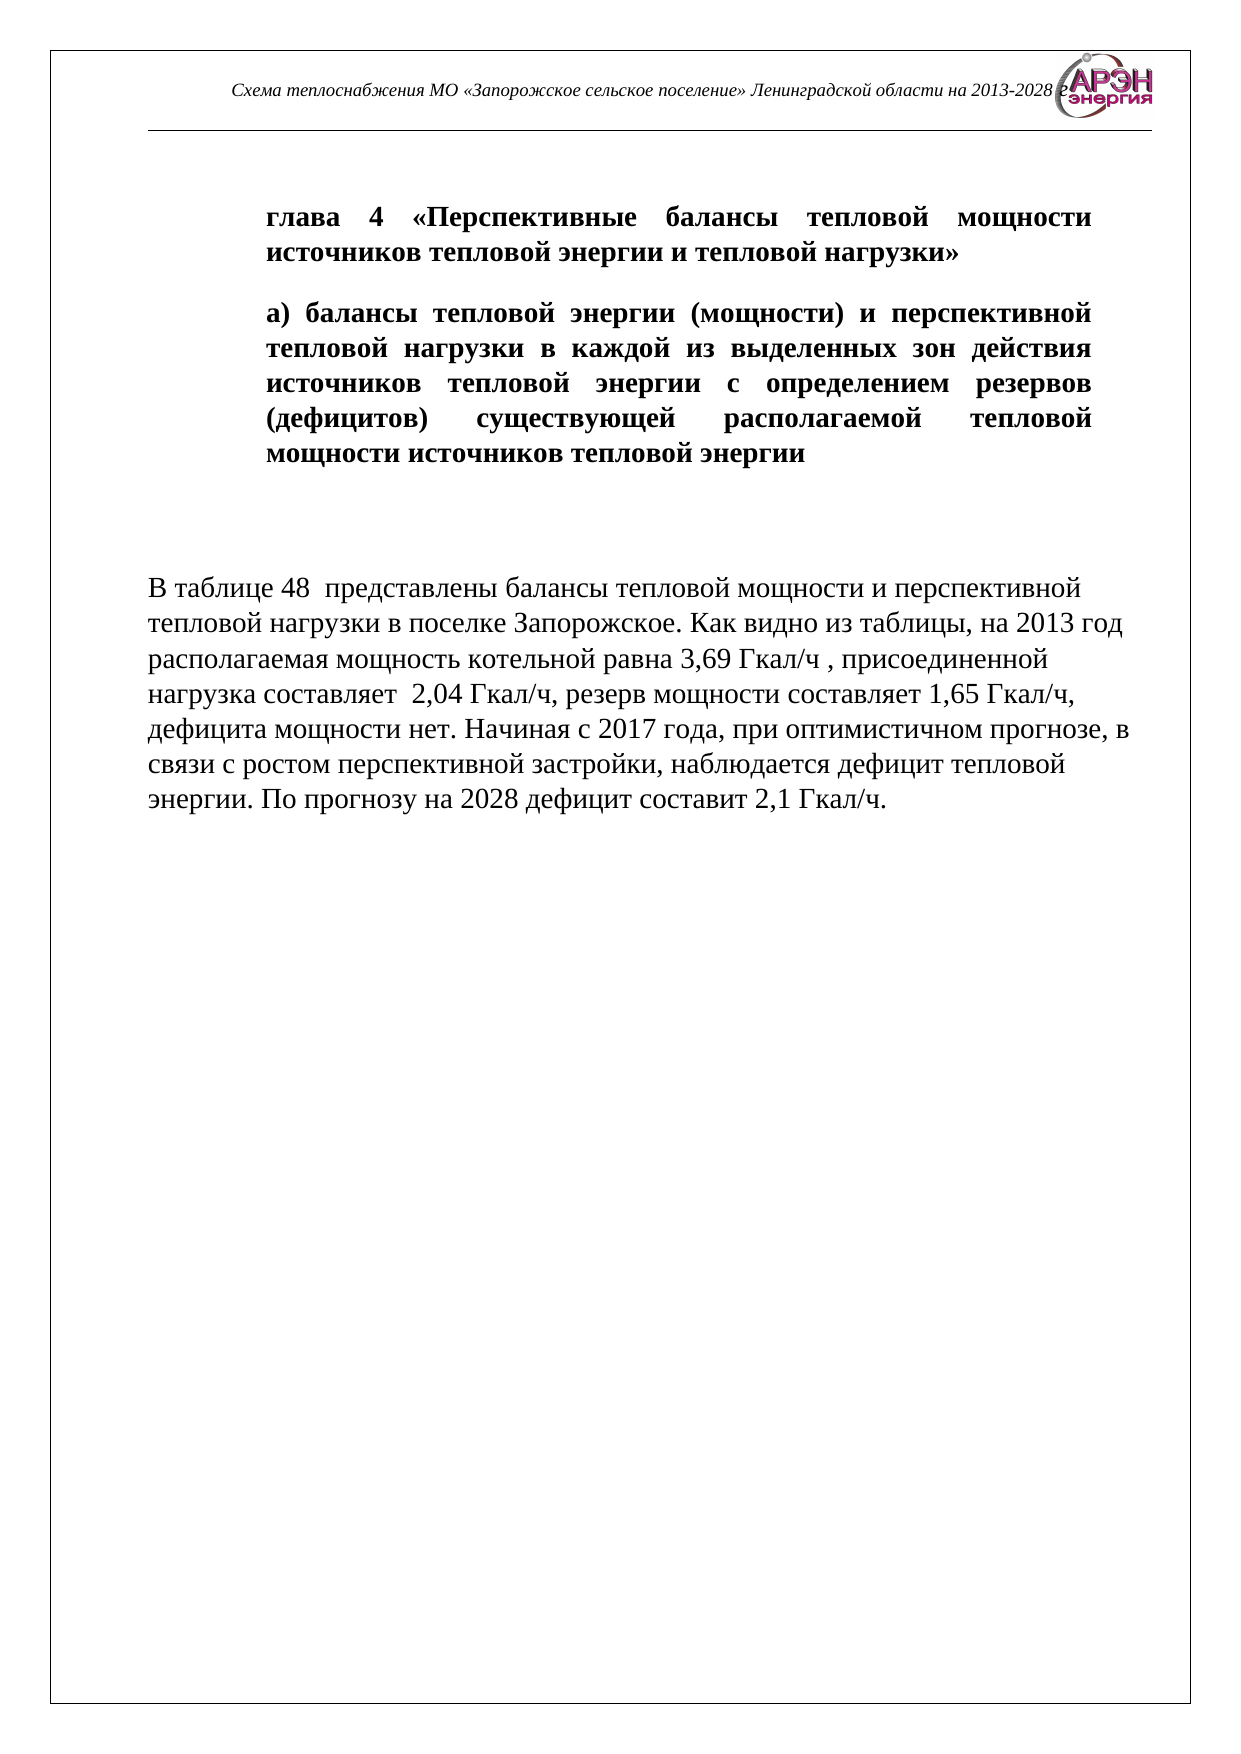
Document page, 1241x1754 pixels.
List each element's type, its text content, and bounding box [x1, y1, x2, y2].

text В таблице 48 представлены балансы тепловой мощности и перспективной тепловой нагрузки в поселке Запорожское. Как видно из таблицы, на 2013 год располагаемая мощность котельной равна 3,69 Гкал/ч , присоединенной нагрузка составляет 2,04 Гкал/ч, резерв мощности составляет 1,65 Гкал/ч, дефицита мощности нет. Начиная с 2017 года, при оптимистичном прогнозе, в связи с ростом перспективной застройки, наблюдается дефицит тепловой энергии. По прогнозу на 2028 дефицит составит 2,1 Гкал/ч. [148, 570, 1152, 815]
subtitle а) балансы тепловой энергии (мощности) и перспективной тепловой нагрузки в каждой из выделенных зон действия источников тепловой энергии с определением резервов (дефицитов) существующей располагаемой тепловой мощности источников тепловой энергии [266, 295, 1092, 469]
subtitle глава 4 «Перспективные балансы тепловой мощности источников тепловой энергии и тепловой нагрузки» [266, 199, 1092, 268]
picture [1055, 52, 1154, 121]
